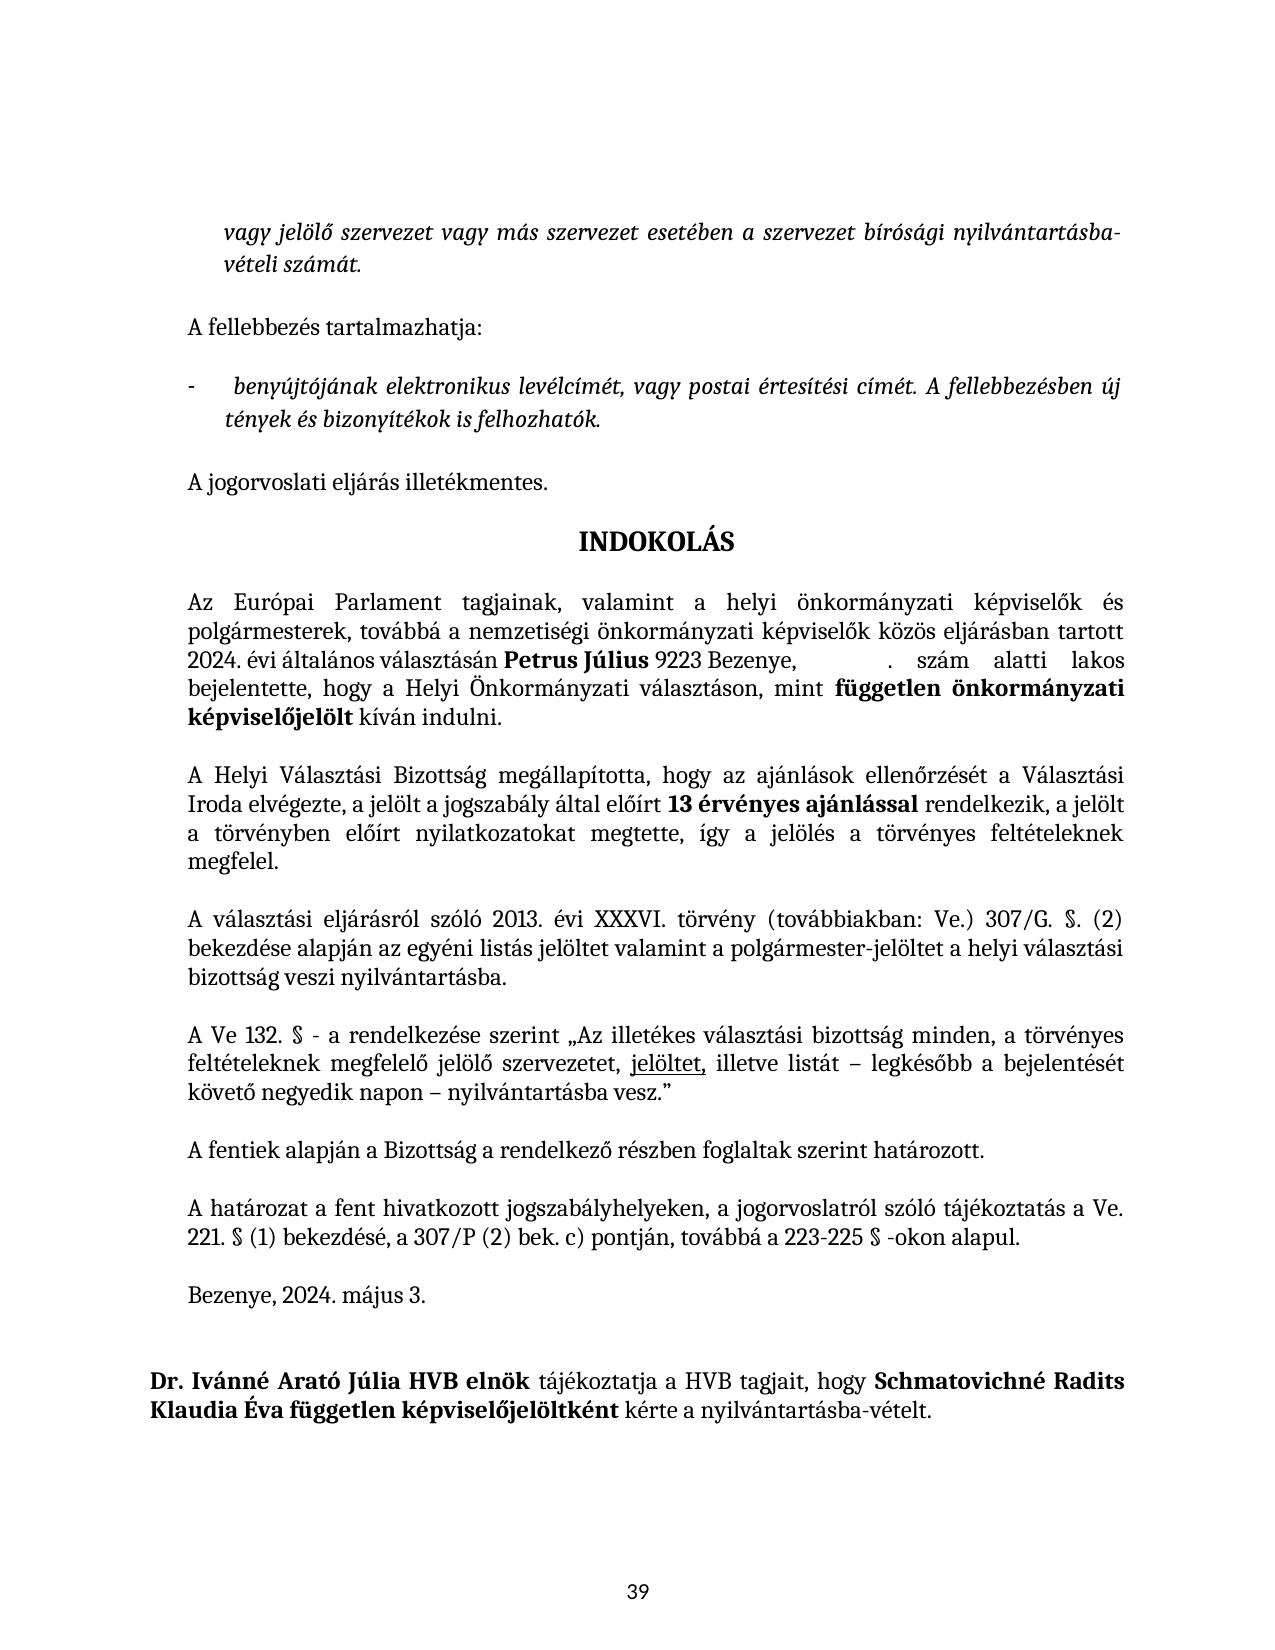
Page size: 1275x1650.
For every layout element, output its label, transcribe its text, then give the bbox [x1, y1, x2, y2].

text A Helyi Választási Bizottság megállapította, hogy az ajánlások ellenőrzését a Választási Iroda elvégezte, a jelölt a jogszabály által előírt 13 érvényes ajánlással rendelkezik, a jelölt a törvényben előírt nyilatkozatokat megtette, így a jelölés a törvényes feltételeknek megfelel. [187, 761, 1125, 876]
text A választási eljárásról szóló 2013. évi XXXVI. törvény (továbbiakban: Ve.) 307/G. §. (2) bekezdése alapján az egyéni listás jelöltet valamint a polgármester-jelöltet a helyi választási bizottság veszi nyilvántartásba. [187, 905, 1125, 991]
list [179, 217, 1125, 279]
text A jogorvoslati eljárás illetékmentes. [187, 467, 1125, 496]
text Bezenye, 2024. május 3. [187, 1281, 1125, 1309]
text A határozat a fent hivatkozott jogszabályhelyeken, a jogorvoslatról szóló tájékoztatás a Ve. 221. § (1) bekezdésé, a 307/P (2) bek. c) pontján, továbbá a 223-225 § -okon alapul. [187, 1194, 1125, 1251]
text INDOKOLÁS [187, 525, 1125, 559]
text A fentiek alapján a Bizottság a rendelkező részben foglaltak szerint határozott. [187, 1136, 1125, 1165]
text A fellebbezés tartalmazhatja: [187, 313, 1125, 341]
text Az Európai Parlament tagjainak, valamint a helyi önkormányzati képviselők és polgármesterek, továbbá a nemzetiségi önkormányzati képviselők közös eljárásban tartott 2024. évi általános választásán Petrus Július 9223 Bezenye, . szám alatti lakos bejelentette, hogy a Helyi Önkormányzati választáson, mint független önkormányzati képviselőjelölt kíván indulni. [187, 588, 1125, 732]
text Dr. Ivánné Arató Júlia HVB elnök tájékoztatja a HVB tagjait, hogy Schmatovichné Radits Klaudia Éva független képviselőjelöltként kérte a nyilvántartásba-vételt. [150, 1367, 1125, 1425]
list benyújtójának elektronikus levélcímét, vagy postai értesítési címét. A fellebbezésben új tények és bizonyítékok is felhozhatók. [187, 371, 1125, 434]
text A Ve 132. § - a rendelkezése szerint „Az illetékes választási bizottság minden, a törvényes feltételeknek megfelelő jelölő szervezetet, jelöltet, illetve listát – legkésőbb a bejelentését követő negyedik napon – nyilvántartásba vesz.” [187, 1021, 1125, 1107]
